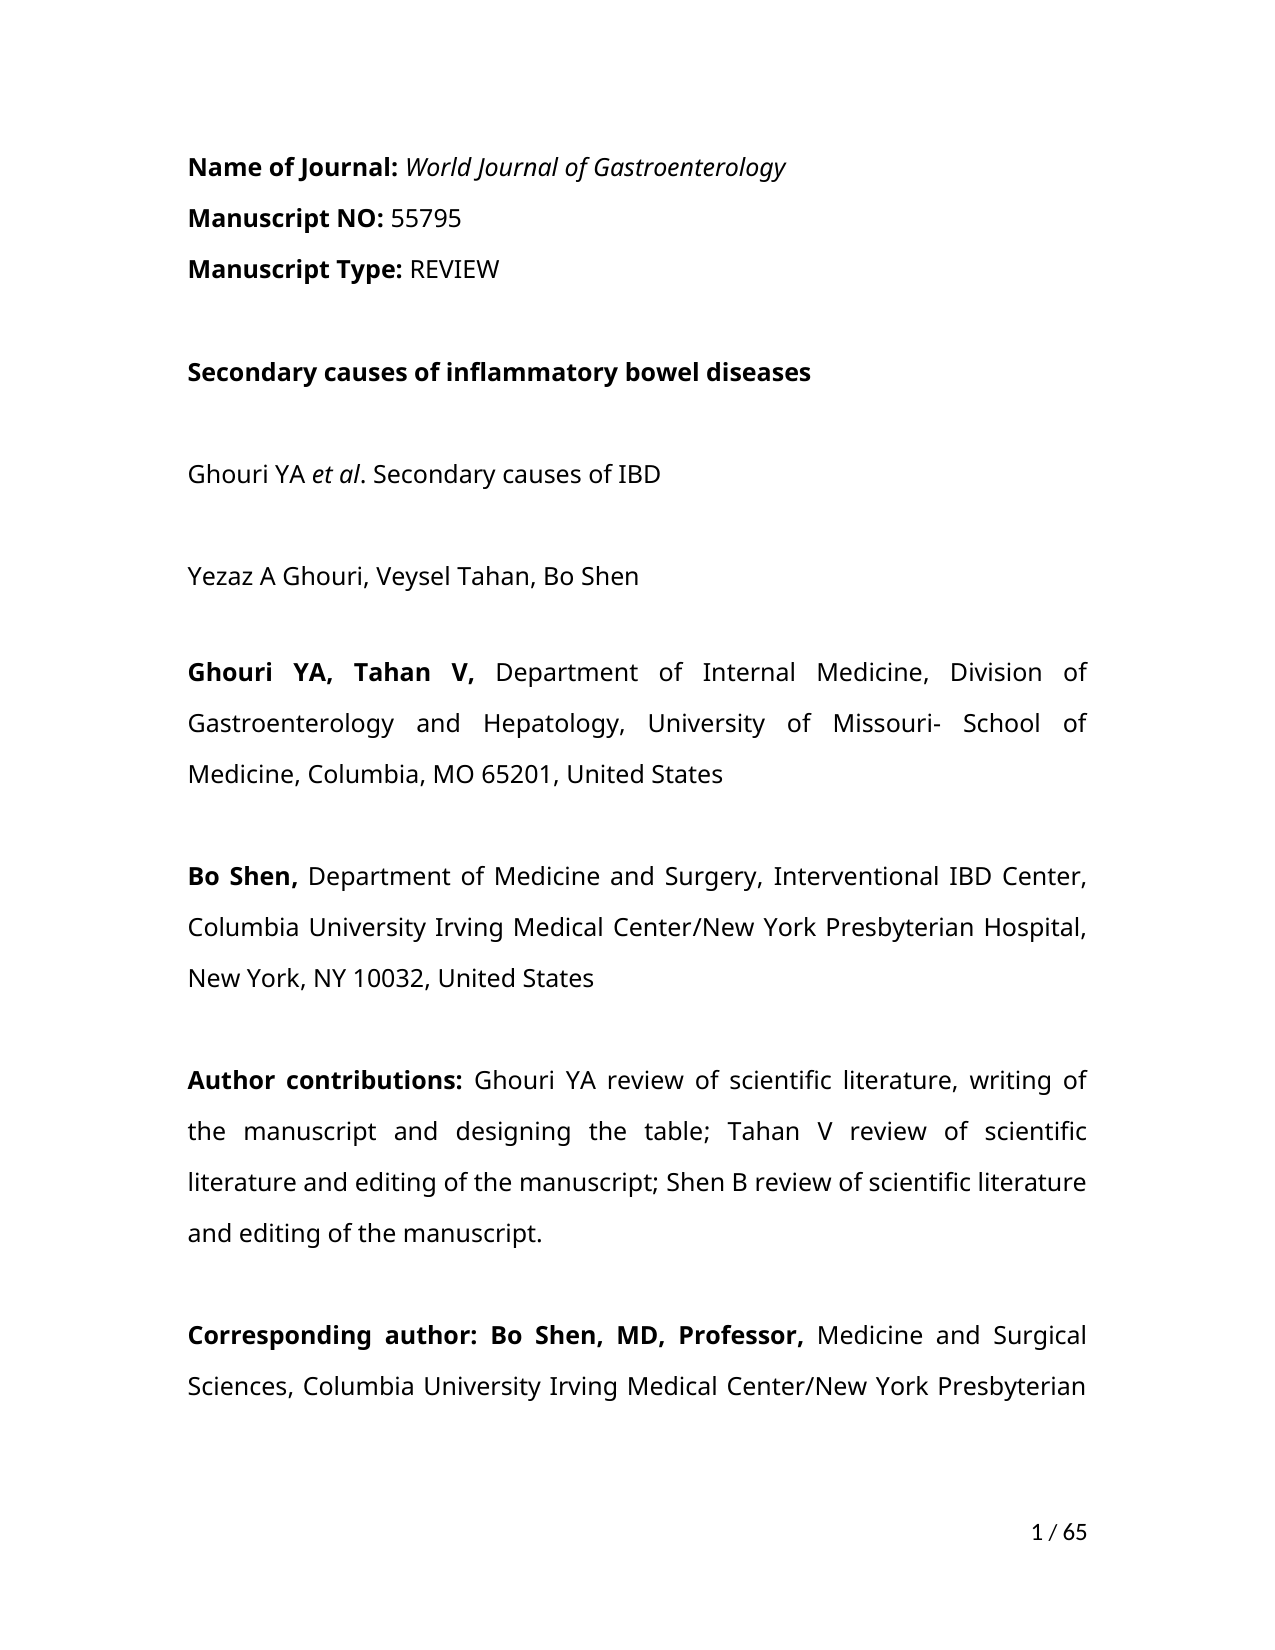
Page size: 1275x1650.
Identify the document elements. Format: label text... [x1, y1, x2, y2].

text Bo Shen, Department of Medicine and Surgery, Interventional IBD Center, Columbia University Irving Medical Center/New York Presbyterian Hospital, New York, NY 10032, United States [187, 858, 1087, 995]
text Yezaz A Ghouri, Veysel Tahan, Bo Shen [187, 558, 1087, 592]
text Ghouri YA, Tahan V, Department of Internal Medicine, Division of Gastroenterology and Hepatology, University of Missouri- School of Medicine, Columbia, MO 65201, United States [187, 654, 1087, 791]
text Name of Journal: World Journal of Gastroenterology [187, 150, 1087, 184]
text Manuscript NO: 55795 [187, 201, 1087, 235]
text Secondary causes of inflammatory bowel diseases [187, 354, 1087, 388]
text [187, 1318, 1087, 1403]
text Author contributions: Ghouri YA review of scientific literature, writing of the manuscript and designing the table; Tahan V review of scientific literature and editing of the manuscript; Shen B review of scientific literature and editing of the manuscript. [187, 1063, 1087, 1250]
text Manuscript Type: REVIEW [187, 252, 1087, 286]
text Ghouri YA et al. Secondary causes of IBD [187, 456, 1087, 490]
